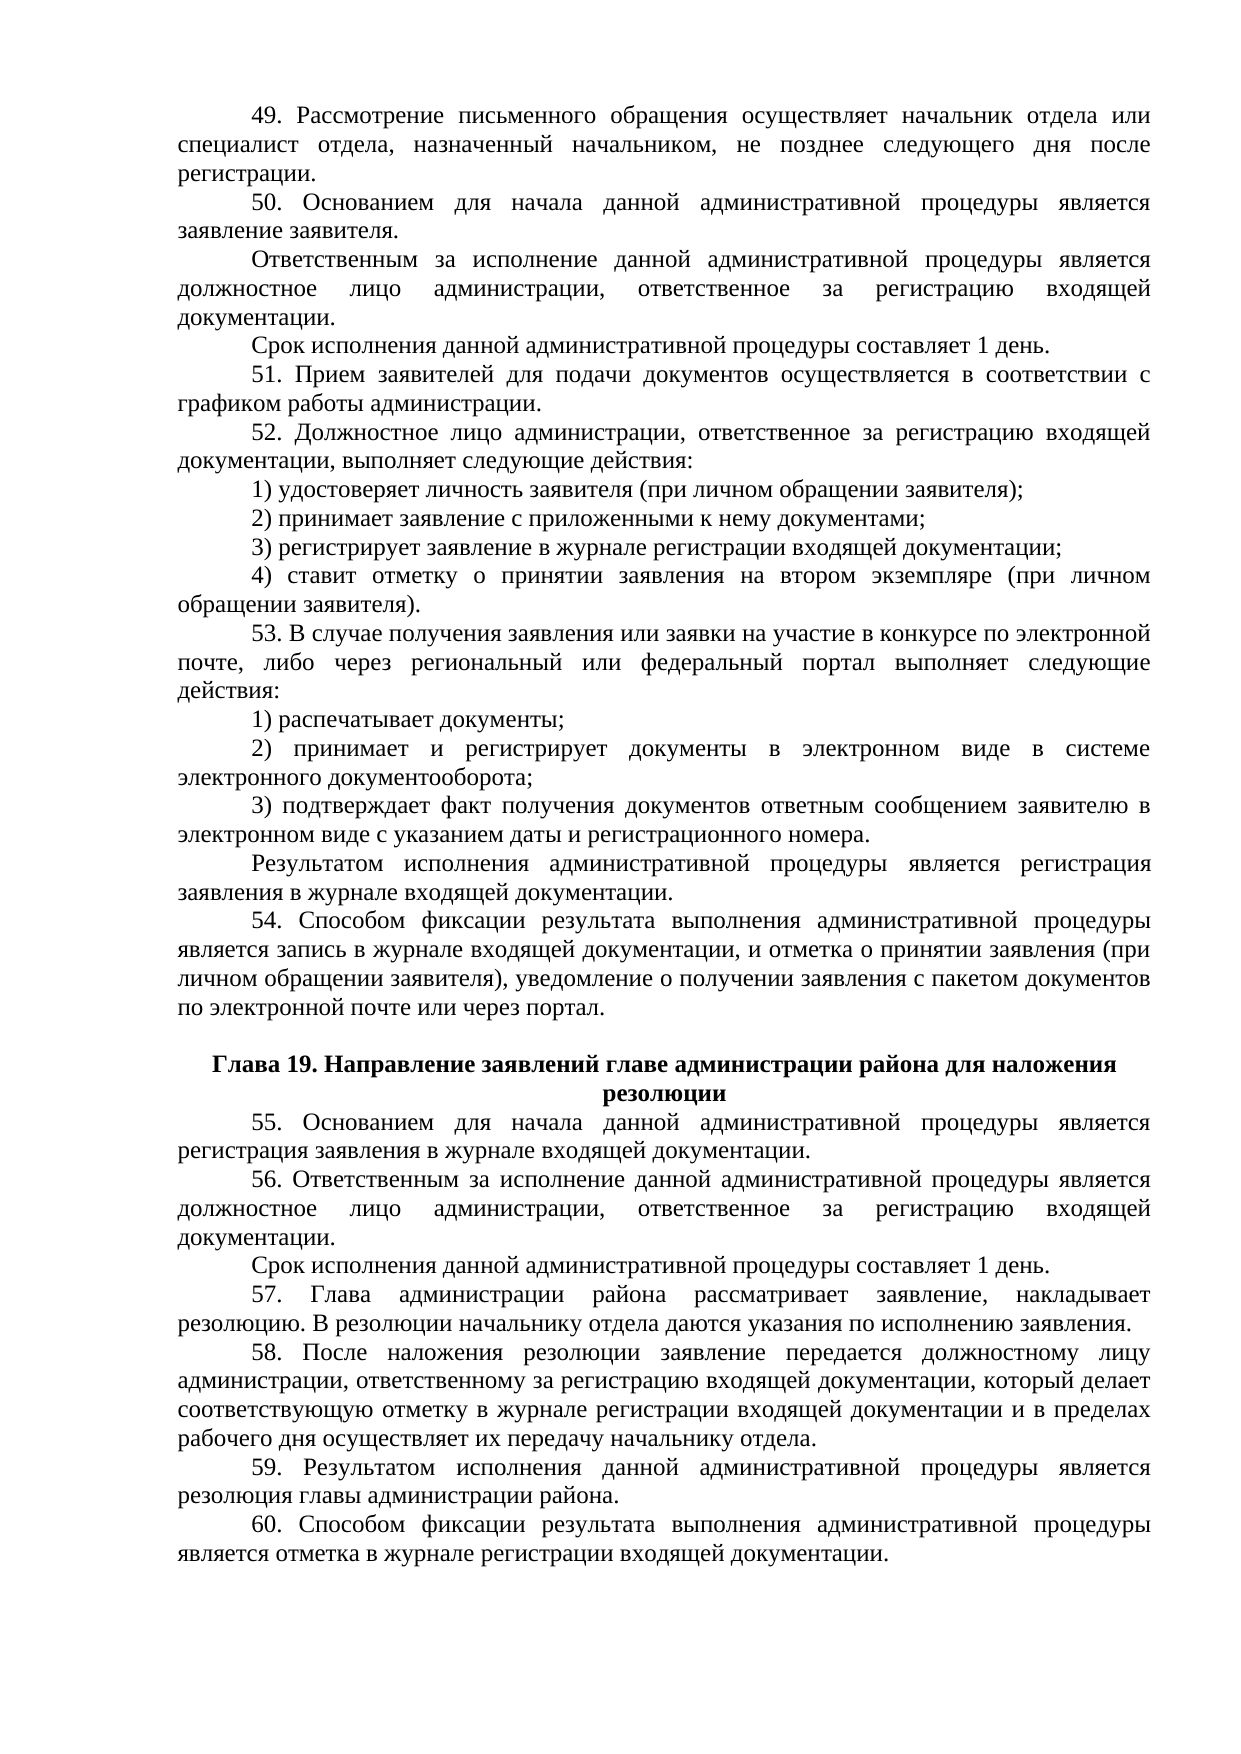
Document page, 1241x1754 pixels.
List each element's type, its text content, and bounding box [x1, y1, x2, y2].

text 3) регистрирует заявление в журнале регистрации входящей документации; [177, 532, 1152, 560]
text 2) принимает заявление с приложенными к нему документами; [177, 503, 1152, 532]
text Срок исполнения данной административной процедуры составляет 1 день. [177, 330, 1152, 359]
text 53. В случае получения заявления или заявки на участие в конкурсе по электронной почте, либо через региональный или федеральный портал выполняет следующие действия: [177, 618, 1152, 704]
text 57. Глава администрации района рассматривает заявление, накладывает резолюцию. В резолюции начальнику отдела даются указания по исполнению заявления. [177, 1279, 1152, 1337]
text 2) принимает и регистрирует документы в электронном виде в системе электронного документооборота; [177, 733, 1152, 790]
text 51. Прием заявителей для подачи документов осуществляется в соответствии с графиком работы администрации. [177, 359, 1152, 417]
text 1) распечатывает документы; [177, 704, 1152, 733]
text 59. Результатом исполнения данной административной процедуры является резолюция главы администрации района. [177, 1452, 1152, 1509]
text 52. Должностное лицо администрации, ответственное за регистрацию входящей документации, выполняет следующие действия: [177, 417, 1152, 474]
text 1) удостоверяет личность заявителя (при личном обращении заявителя); [177, 474, 1152, 503]
text 54. Способом фиксации результата выполнения административной процедуры является запись в журнале входящей документации, и отметка о принятии заявления (при личном обращении заявителя), уведомление о получении заявления с пакетом документов по электронной почте или через портал. [177, 905, 1152, 1020]
text 56. Ответственным за исполнение данной административной процедуры является должностное лицо администрации, ответственное за регистрацию входящей документации. [177, 1164, 1152, 1250]
text Срок исполнения данной административной процедуры составляет 1 день. [177, 1250, 1152, 1279]
text Ответственным за исполнение данной административной процедуры является должностное лицо администрации, ответственное за регистрацию входящей документации. [177, 244, 1152, 330]
text 4) ставит отметку о принятии заявления на втором экземпляре (при личном обращении заявителя). [177, 560, 1152, 618]
text 58. После наложения резолюции заявление передается должностному лицу администрации, ответственному за регистрацию входящей документации, который делает соответствующую отметку в журнале регистрации входящей документации и в пределах рабочего дня осуществляет их передачу начальнику отдела. [177, 1337, 1152, 1452]
text 3) подтверждает факт получения документов ответным сообщением заявителю в электронном виде с указанием даты и регистрационного номера. [177, 790, 1152, 848]
text Результатом исполнения административной процедуры является регистрация заявления в журнале входящей документации. [177, 848, 1152, 905]
text 49. Рассмотрение письменного обращения осуществляет начальник отдела или специалист отдела, назначенный начальником, не позднее следующего дня после регистрации. [177, 100, 1152, 187]
text 60. Способом фиксации результата выполнения административной процедуры является отметка в журнале регистрации входящей документации. [177, 1509, 1152, 1567]
text Глава 19. Направление заявлений главе администрации района для наложения резолюции [177, 1049, 1152, 1107]
text 50. Основанием для начала данной административной процедуры является заявление заявителя. [177, 187, 1152, 244]
text 55. Основанием для начала данной административной процедуры является регистрация заявления в журнале входящей документации. [177, 1107, 1152, 1164]
